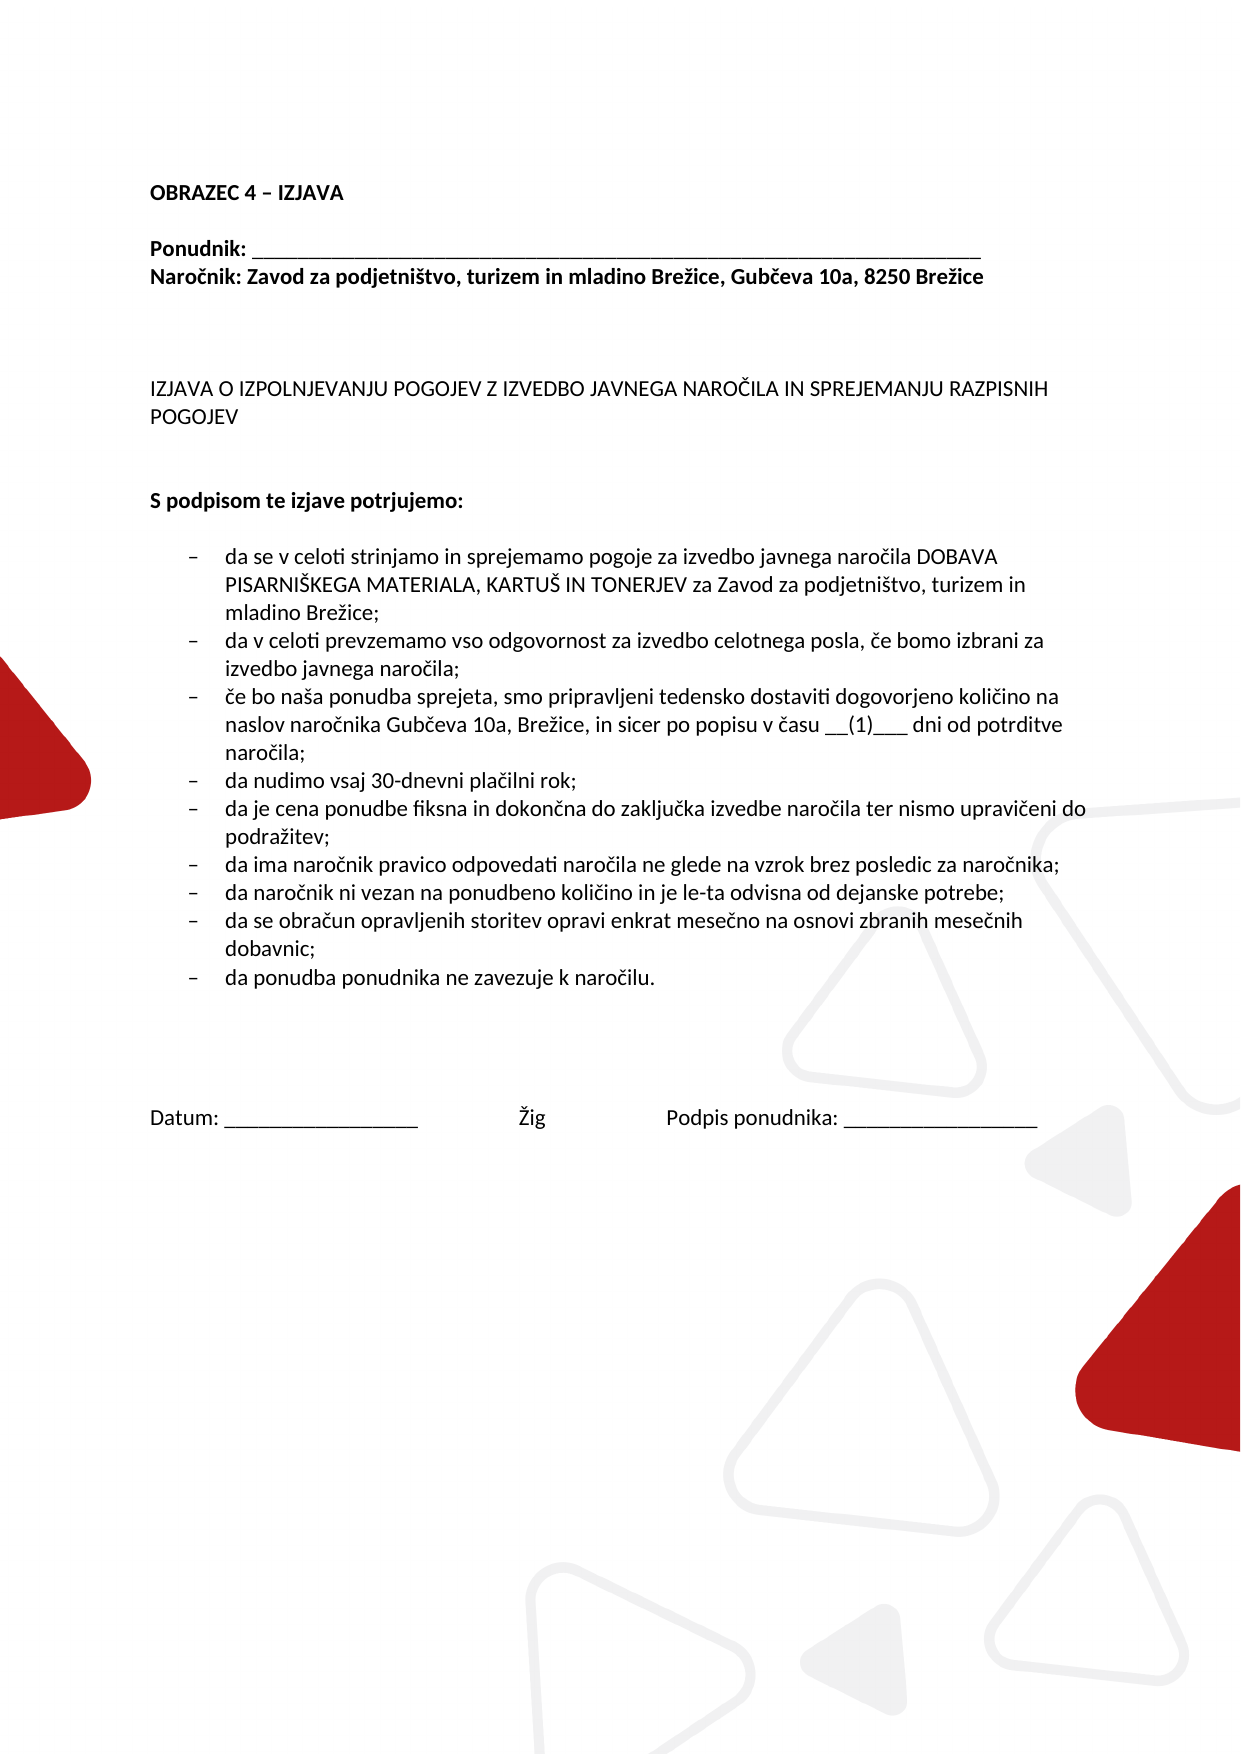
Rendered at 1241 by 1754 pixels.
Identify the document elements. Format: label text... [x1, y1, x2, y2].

list da se obračun opravljenih storitev opravi enkrat mesečno na osnovi zbranih mesečnih dobavnic; [187, 907, 1090, 963]
text Datum: _________________ Žig Podpis ponudnika: _________________ [150, 1103, 1090, 1131]
list če bo naša ponudba sprejeta, smo pripravljeni tedensko dostaviti dogovorjeno količino na naslov naročnika Gubčeva 10a, Brežice, in sicer po popisu v času __(1)___ dni od potrditve naročila; [187, 682, 1090, 766]
list da se v celoti strinjamo in sprejemamo pogoje za izvedbo javnega naročila DOBAVA PISARNIŠKEGA MATERIALA, KARTUŠ IN TONERJEV za Zavod za podjetništvo, turizem in mladino Brežice; [187, 542, 1090, 626]
list da nudimo vsaj 30-dnevni plačilni rok; [187, 766, 1090, 794]
text Ponudnik: ________________________________________________________________ [150, 234, 1090, 262]
text IZJAVA O IZPOLNJEVANJU POGOJEV Z IZVEDBO JAVNEGA NAROČILA IN SPREJEMANJU RAZPISNIH POGOJEV [150, 374, 1090, 430]
text OBRAZEC 4 – IZJAVA [150, 178, 1090, 206]
list da ima naročnik pravico odpovedati naročila ne glede na vzrok brez posledic za naročnika; [187, 851, 1090, 878]
list da v celoti prevzemamo vso odgovornost za izvedbo celotnega posla, če bomo izbrani za izvedbo javnega naročila; [187, 626, 1090, 682]
picture [0, 7, 1241, 1754]
text Naročnik: Zavod za podjetništvo, turizem in mladino Brežice, Gubčeva 10a, 8250 Brežice [150, 262, 1090, 290]
list da naročnik ni vezan na ponudbeno količino in je le-ta odvisna od dejanske potrebe; [187, 878, 1090, 907]
list da ponudba ponudnika ne zavezuje k naročilu. [187, 963, 1090, 991]
text S podpisom te izjave potrjujemo: [150, 486, 1090, 514]
list da je cena ponudbe fiksna in dokončna do zaključka izvedbe naročila ter nismo upravičeni do podražitev; [187, 794, 1090, 851]
